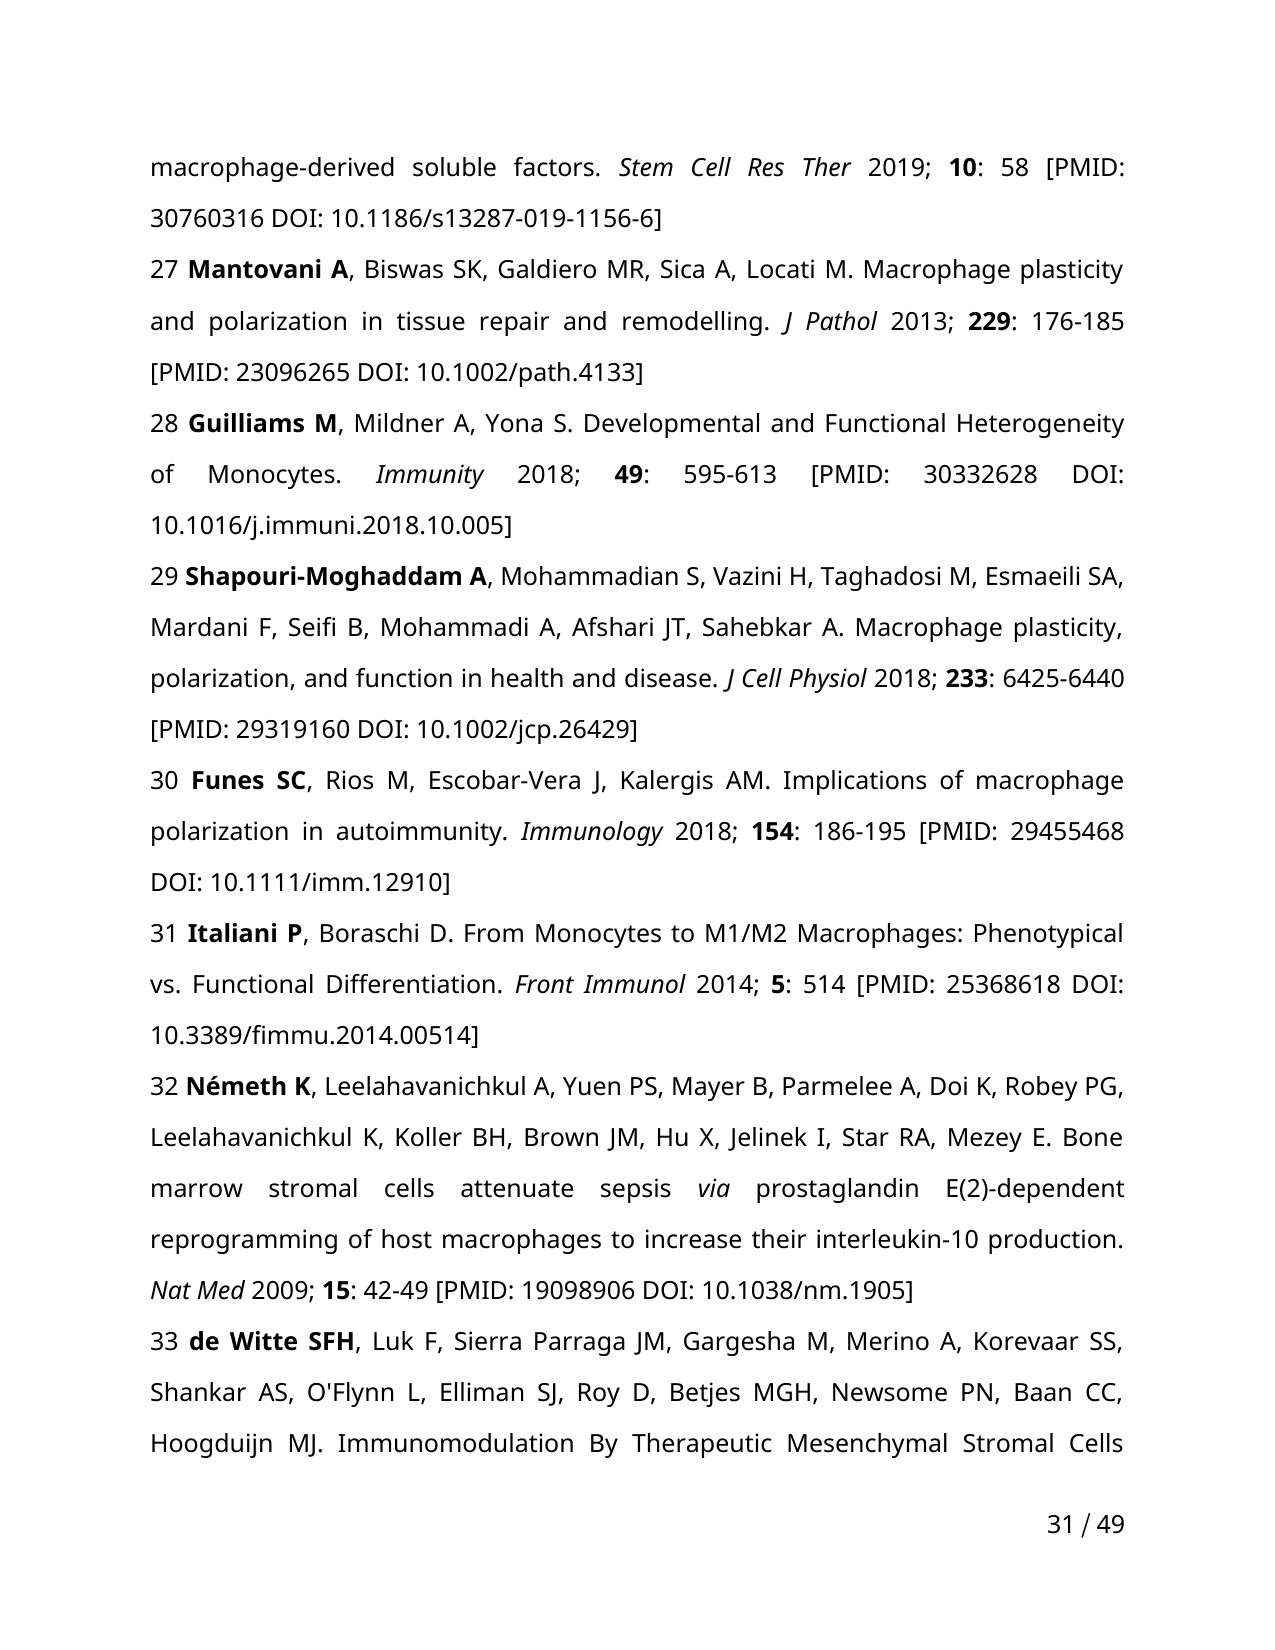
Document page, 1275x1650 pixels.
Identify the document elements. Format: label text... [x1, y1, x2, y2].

text 30 Funes SC, Rios M, Escobar-Vera J, Kalergis AM. Implications of macrophage polarization in autoimmunity. Immunology 2018; 154: 186-195 [PMID: 29455468 DOI: 10.1111/imm.12910] [150, 762, 1125, 899]
text 31 Italiani P, Boraschi D. From Monocytes to M1/M2 Macrophages: Phenotypical vs. Functional Differentiation. Front Immunol 2014; 5: 514 [PMID: 25368618 DOI: 10.3389/fimmu.2014.00514] [150, 916, 1125, 1052]
text 27 Mantovani A, Biswas SK, Galdiero MR, Sica A, Locati M. Macrophage plasticity and polarization in tissue repair and remodelling. J Pathol 2013; 229: 176-185 [PMID: 23096265 DOI: 10.1002/path.4133] [150, 252, 1125, 388]
text 32 Németh K, Leelahavanichkul A, Yuen PS, Mayer B, Parmelee A, Doi K, Robey PG, Leelahavanichkul K, Koller BH, Brown JM, Hu X, Jelinek I, Star RA, Mezey E. Bone marrow stromal cells attenuate sepsis via prostaglandin E(2)-dependent reprogramming of host macrophages to increase their interleukin-10 production. Nat Med 2009; 15: 42-49 [PMID: 19098906 DOI: 10.1038/nm.1905] [150, 1069, 1125, 1307]
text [150, 150, 1125, 235]
text 29 Shapouri-Moghaddam A, Mohammadian S, Vazini H, Taghadosi M, Esmaeili SA, Mardani F, Seifi B, Mohammadi A, Afshari JT, Sahebkar A. Macrophage plasticity, polarization, and function in health and disease. J Cell Physiol 2018; 233: 6425-6440 [PMID: 29319160 DOI: 10.1002/jcp.26429] [150, 558, 1125, 746]
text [150, 1324, 1125, 1460]
text 28 Guilliams M, Mildner A, Yona S. Developmental and Functional Heterogeneity of Monocytes. Immunity 2018; 49: 595-613 [PMID: 30332628 DOI: 10.1016/j.immuni.2018.10.005] [150, 405, 1125, 541]
